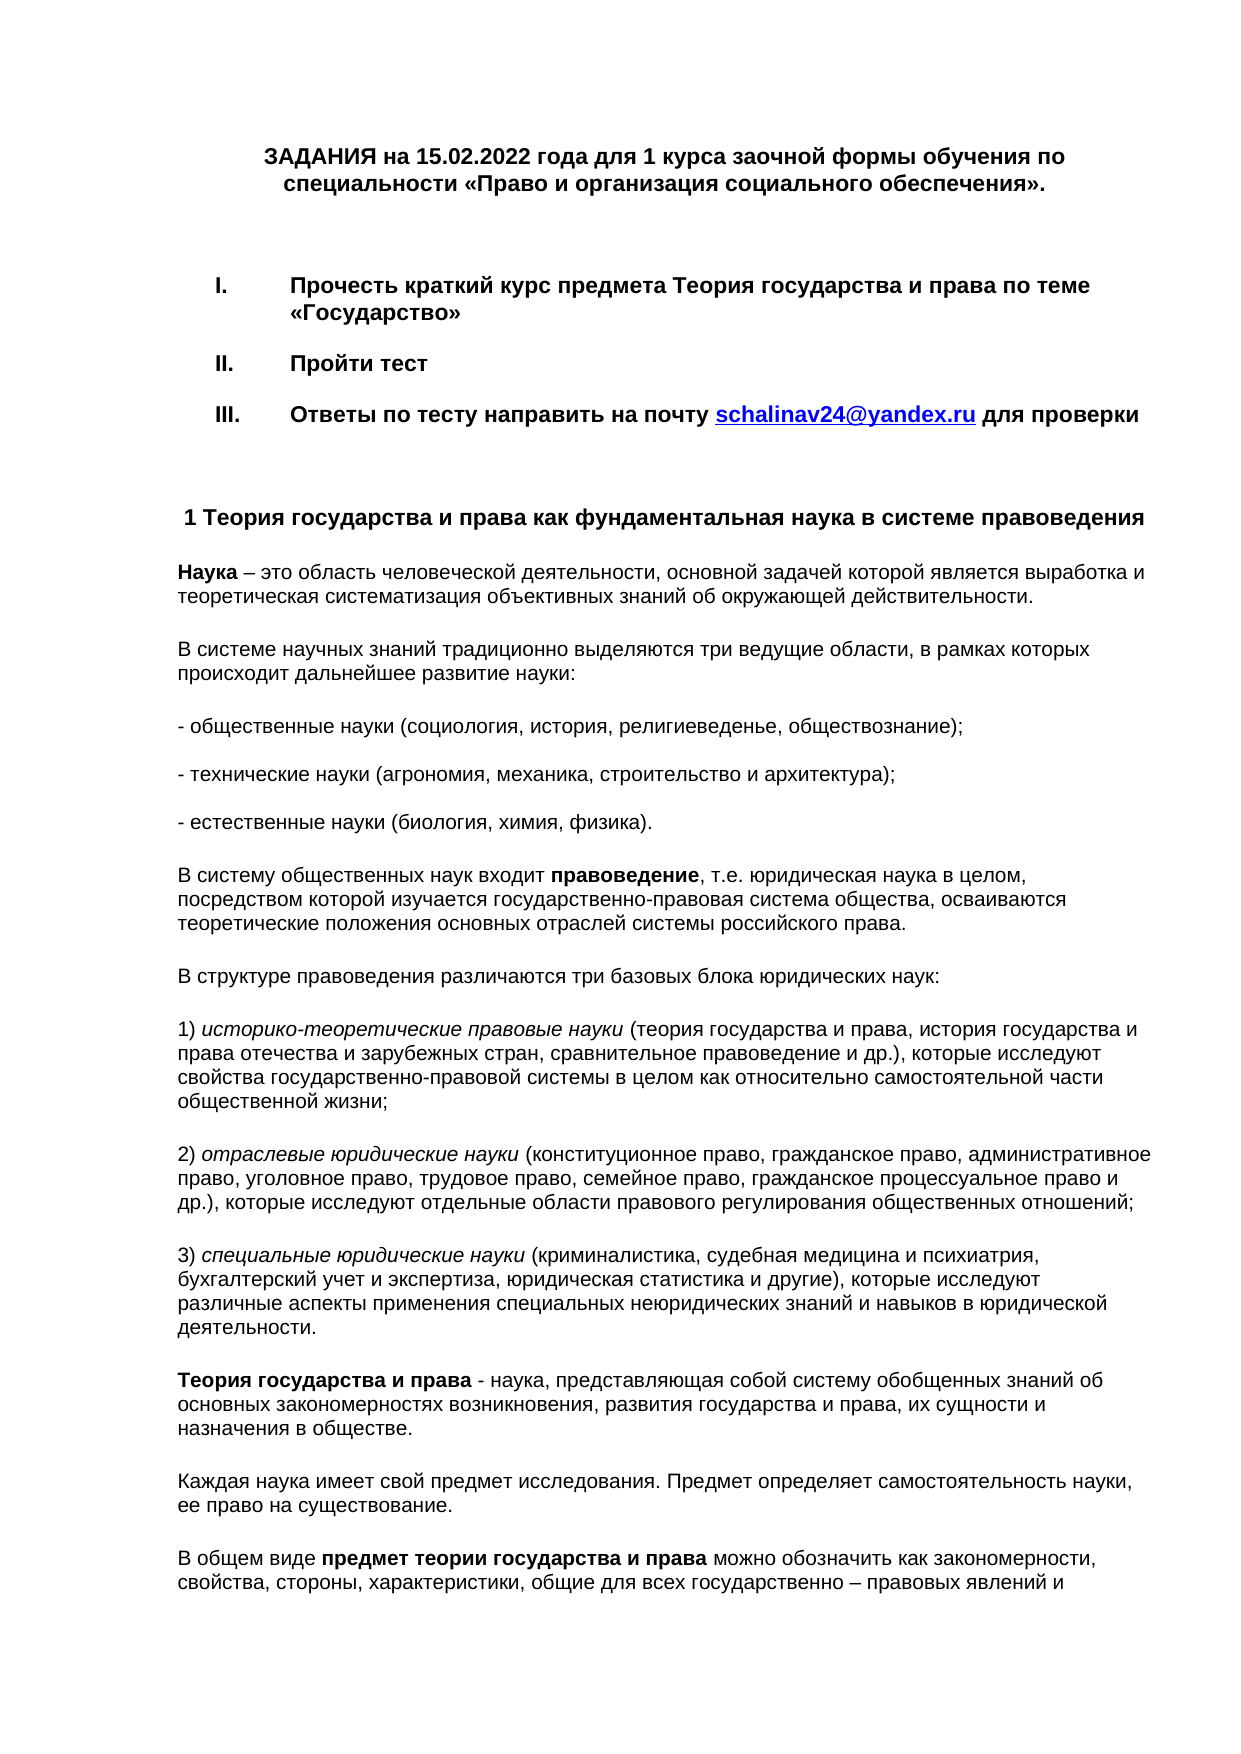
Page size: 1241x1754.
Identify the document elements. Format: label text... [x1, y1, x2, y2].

text Наука – это область человеческой деятельности, основной задачей которой является выработка и теоретическая систематизация объективных знаний об окружающей действительности. [177, 559, 1152, 607]
text 1) историко-теоретические правовые науки (теория государства и права, история государства и права отечества и зарубежных стран, сравнительное правоведение и др.), которые исследуют свойства государственно-правовой системы в целом как относительно самостоятельной части общественной жизни; [177, 1017, 1152, 1113]
text В системе научных знаний традиционно выделяются три ведущие области, в рамках которых происходит дальнейшее развитие науки: [177, 637, 1152, 684]
subtitle Пройти тест [215, 350, 1152, 376]
text - общественные науки (социология, история, религиеведенье, обществознание); - технические науки (агрономия, механика, строительство и архитектура); - естественные науки (биология, химия, физика). [177, 714, 1152, 833]
text Теория государства и права - наука, представляющая собой систему обобщенных знаний об основных закономерностях возникновения, развития государства и права, их сущности и назначения в обществе. [177, 1368, 1152, 1440]
subtitle Прочесть краткий курс предмета Теория государства и права по теме «Государство» [215, 272, 1152, 325]
text В систему общественных наук входит правоведение, т.е. юридическая наука в целом, посредством которой изучается государственно-правовая система общества, осваиваются теоретические положения основных отраслей системы российского права. [177, 863, 1152, 934]
text Каждая наука имеет свой предмет исследования. Предмет определяет самостоятельность науки, ее право на существование. [177, 1469, 1152, 1517]
subtitle ЗАДАНИЯ на 15.02.2022 года для 1 курса заочной формы обучения по специальности «Право и организация социального обеспечения». [177, 143, 1152, 196]
subtitle 1 Теория государства и права как фундаментальная наука в системе правоведения [177, 504, 1152, 530]
text 3) специальные юридические науки (криминалистика, судебная медицина и психиатрия, бухгалтерский учет и экспертиза, юридическая статистика и другие), которые исследуют различные аспекты применения специальных неюридических знаний и навыков в юридической деятельности. [177, 1243, 1152, 1339]
text 2) отраслевые юридические науки (конституционное право, гражданское право, административное право, уголовное право, трудовое право, семейное право, гражданское процессуальное право и др.), которые исследуют отдельные области правового регулирования общественных отношений; [177, 1142, 1152, 1214]
text В структуре правоведения различаются три базовых блока юридических наук: [177, 964, 1152, 988]
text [177, 1546, 1152, 1594]
subtitle Ответы по тесту направить на почту schalinav24@yandex.ru для проверки [215, 401, 1152, 428]
